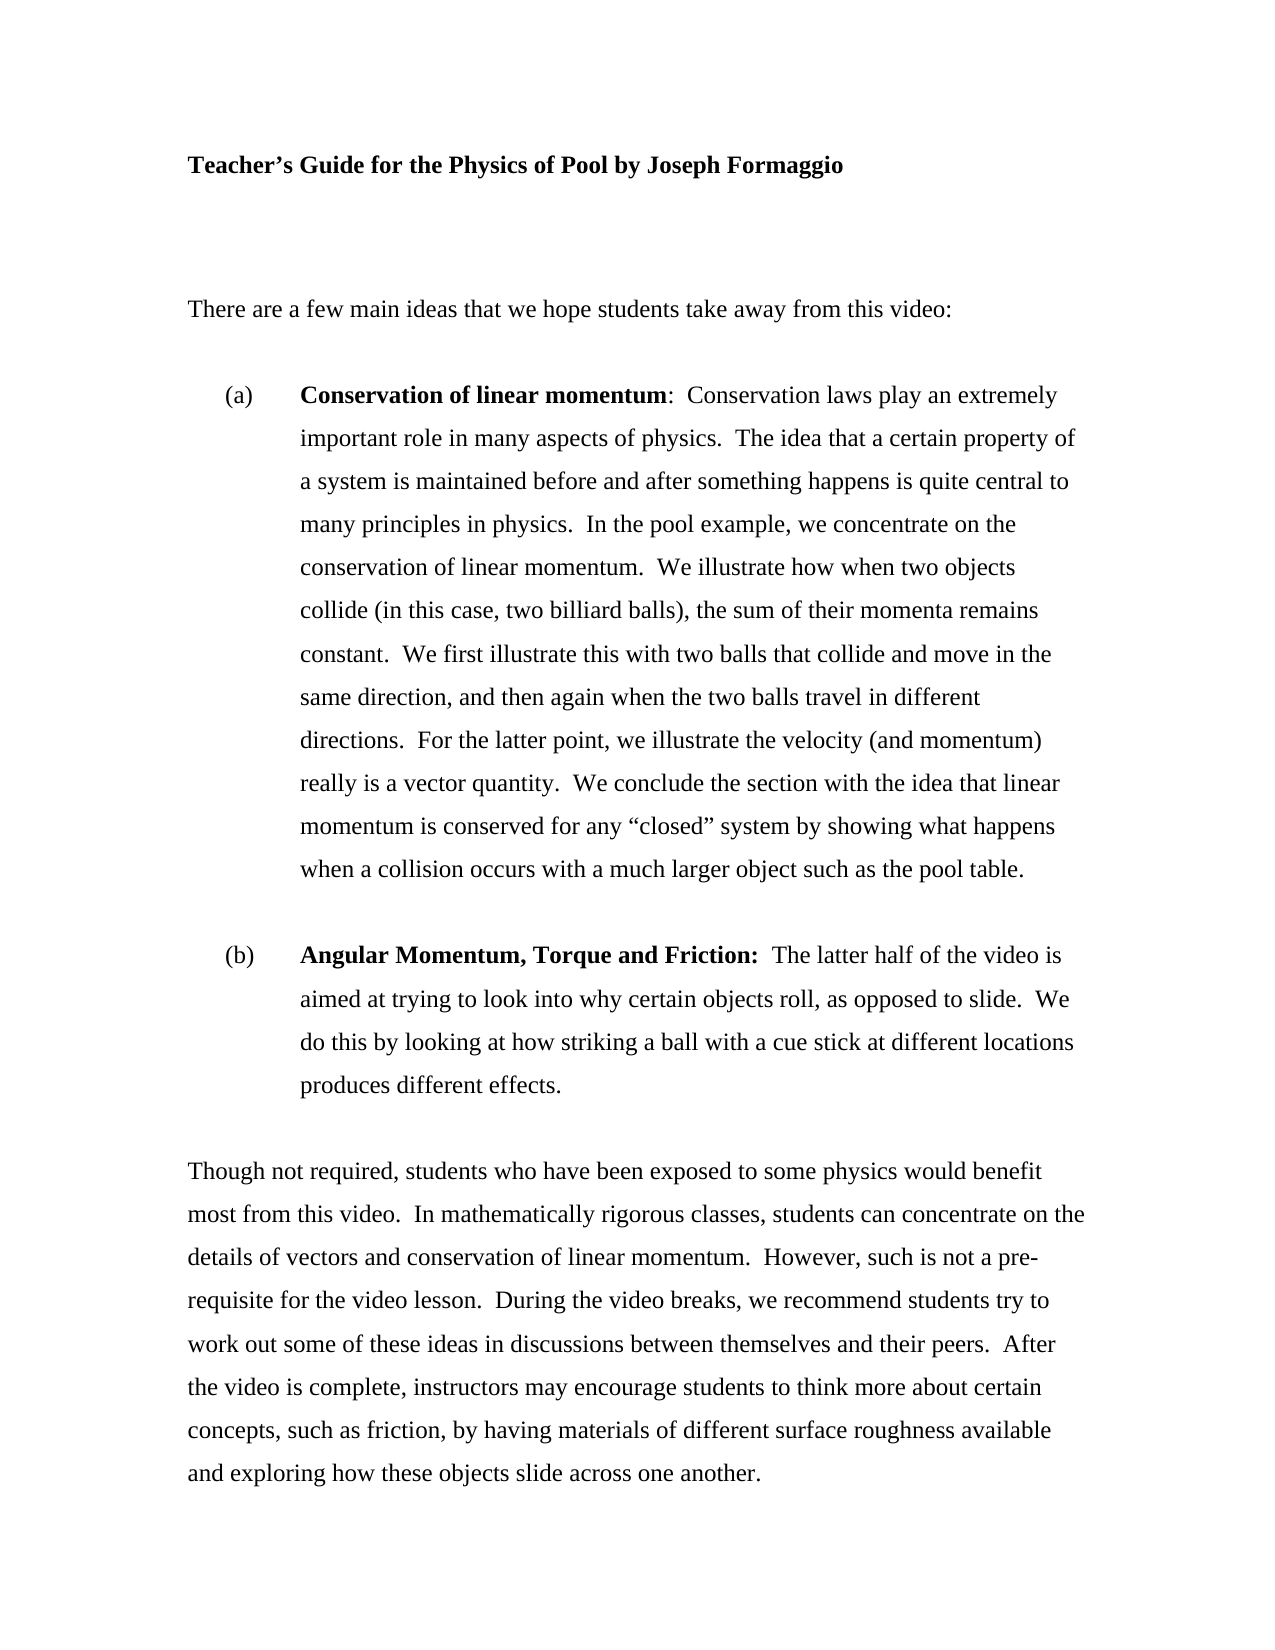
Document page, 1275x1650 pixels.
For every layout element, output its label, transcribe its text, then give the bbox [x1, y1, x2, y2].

text There are a few main ideas that we hope students take away from this video: [187, 294, 1087, 322]
text Though not required, students who have been exposed to some physics would benefit most from this video. In mathematically rigorous classes, students can concentrate on the details of vectors and conservation of linear momentum. However, such is not a pre-requisite for the video lesson. During the video breaks, we recommend students try to work out some of these ideas in discussions between themselves and their peers. After the video is complete, instructors may encourage students to think more about certain concepts, such as friction, by having materials of different surface roughness available and exploring how these objects slide across one another. [187, 1156, 1087, 1487]
text Teacher’s Guide for the Physics of Pool by Joseph Formaggio [187, 150, 1087, 179]
list Angular Momentum, Torque and Friction: The latter half of the video is aimed at trying to look into why certain objects roll, as opposed to slide. We do this by looking at how striking a ball with a cue stick at different locations produces different effects. [225, 941, 1087, 1099]
list Conservation of linear momentum: Conservation laws play an extremely important role in many aspects of physics. The idea that a certain property of a system is maintained before and after something happens is quite central to many principles in physics. In the pool example, we concentrate on the conservation of linear momentum. We illustrate how when two objects collide (in this case, two billiard balls), the sum of their momenta remains constant. We first illustrate this with two balls that collide and move in the same direction, and then again when the two balls travel in different directions. For the latter point, we illustrate the velocity (and momentum) really is a vector quantity. We conclude the section with the idea that linear momentum is conserved for any “closed” system by showing what happens when a collision occurs with a much larger object such as the pool table. [225, 380, 1087, 883]
